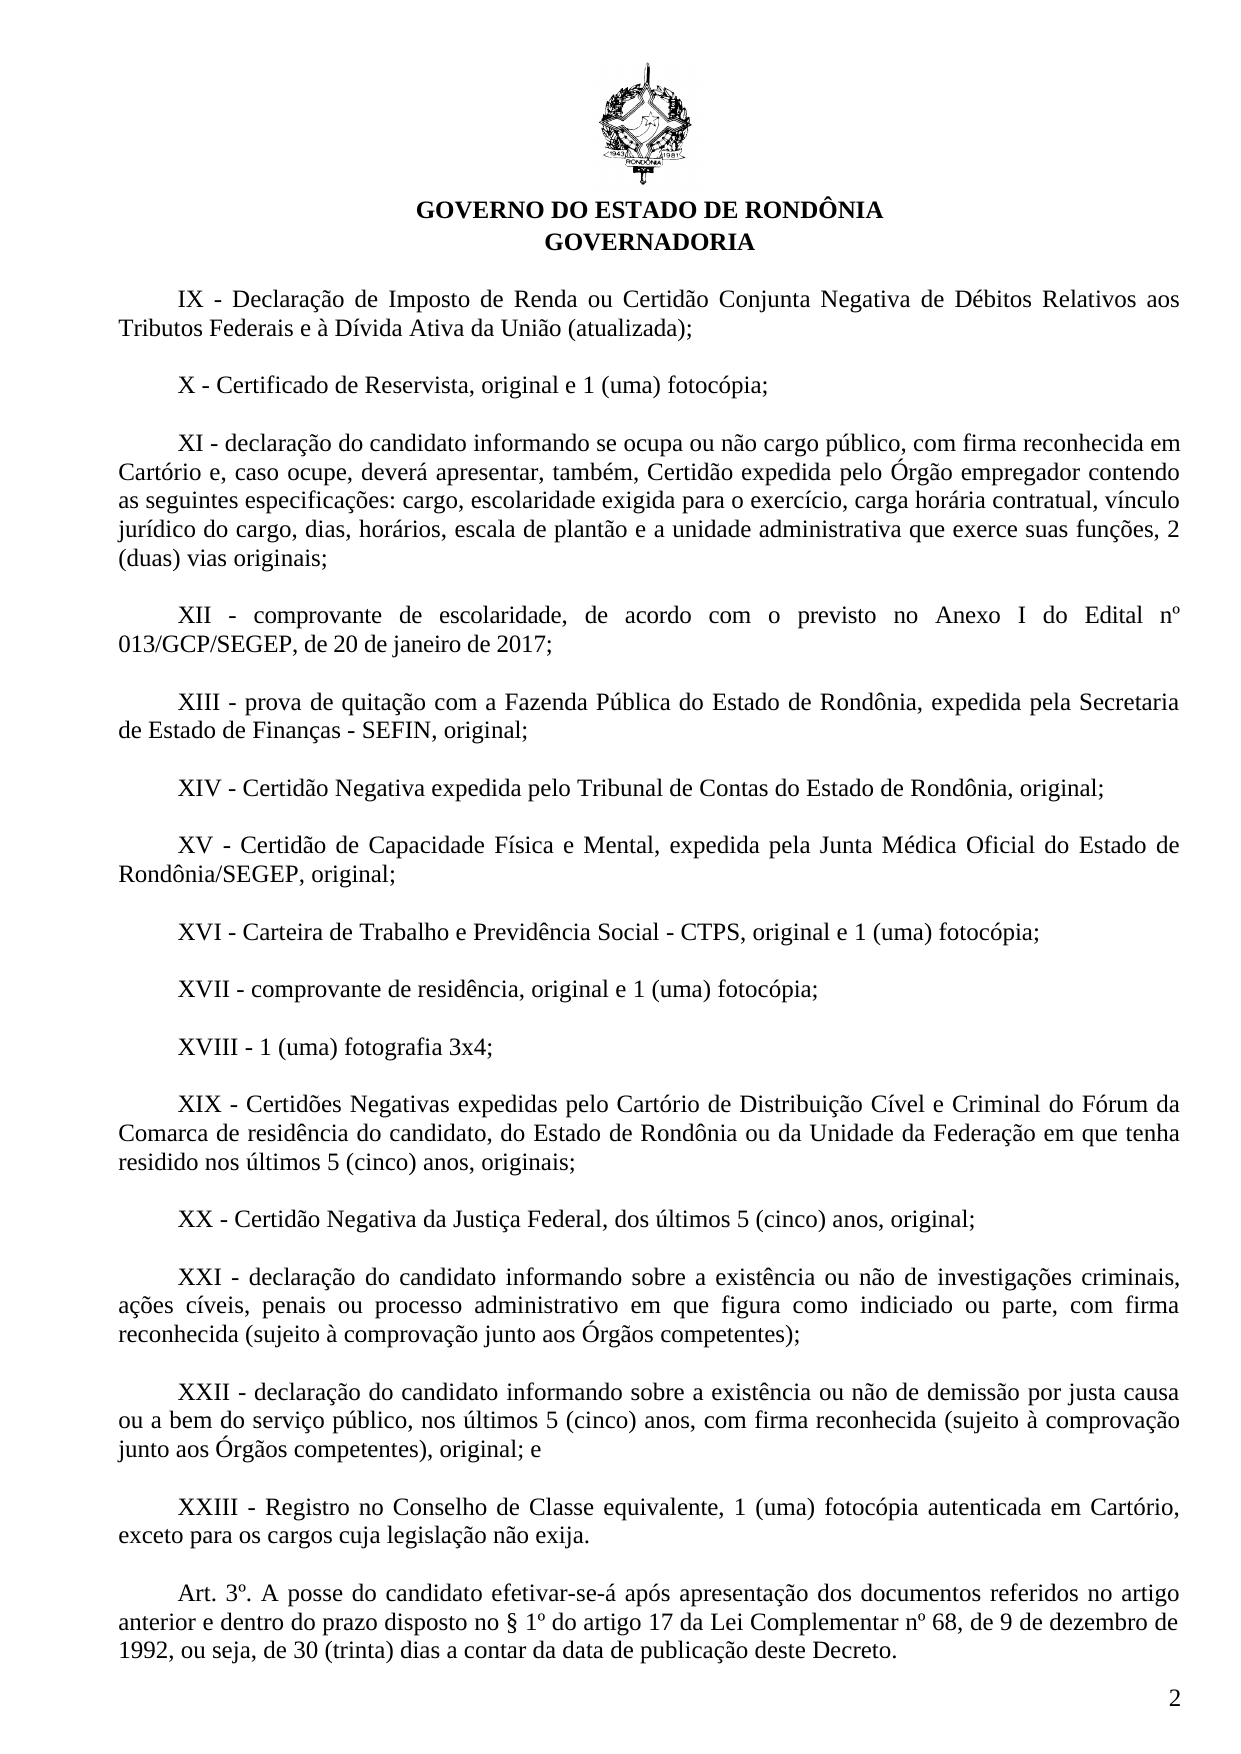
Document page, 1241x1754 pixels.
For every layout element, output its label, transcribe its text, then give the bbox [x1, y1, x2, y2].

text XIII - prova de quitação com a Fazenda Pública do Estado de Rondônia, expedida pela Secretaria de Estado de Finanças - SEFIN, original; [118, 687, 1181, 744]
text XII - comprovante de escolaridade, de acordo com o previsto no Anexo I do Edital nº 013/GCP/SEGEP, de 20 de janeiro de 2017; [118, 600, 1181, 658]
text XV - Certidão de Capacidade Física e Mental, expedida pela Junta Médica Oficial do Estado de Rondônia/SEGEP, original; [118, 830, 1181, 888]
text XXIII - Registro no Conselho de Classe equivalente, 1 (uma) fotocópia autenticada em Cartório, exceto para os cargos cuja legislação não exija. [118, 1492, 1181, 1549]
text IX - Declaração de Imposto de Renda ou Certidão Conjunta Negativa de Débitos Relativos aos Tributos Federais e à Dívida Ativa da União (atualizada); [118, 284, 1181, 342]
text XVI - Carteira de Trabalho e Previdência Social - CTPS, original e 1 (uma) fotocópia; [118, 917, 1181, 945]
text XI - declaração do candidato informando se ocupa ou não cargo público, com firma reconhecida em Cartório e, caso ocupe, deverá apresentar, também, Certidão expedida pelo Órgão empregador contendo as seguintes especificações: cargo, escolaridade exigida para o exercício, carga horária contratual, vínculo jurídico do cargo, dias, horários, escala de plantão e a unidade administrativa que exerce suas funções, 2 (duas) vias originais; [118, 428, 1181, 572]
text XIX - Certidões Negativas expedidas pelo Cartório de Distribuição Cível e Criminal do Fórum da Comarca de residência do candidato, do Estado de Rondônia ou da Unidade da Federação em que tenha residido nos últimos 5 (cinco) anos, originais; [118, 1089, 1181, 1175]
text Art. 3º. A posse do candidato efetivar-se-á após apresentação dos documentos referidos no artigo anterior e dentro do prazo disposto no § 1º do artigo 17 da Lei Complementar nº 68, de 9 de dezembro de 1992, ou seja, de 30 (trinta) dias a contar da data de publicação deste Decreto. [118, 1578, 1181, 1664]
text XIV - Certidão Negativa expedida pelo Tribunal de Contas do Estado de Rondônia, original; [118, 773, 1181, 802]
text X - Certificado de Reservista, original e 1 (uma) fotocópia; [118, 370, 1181, 399]
text XXI - declaração do candidato informando sobre a existência ou não de investigações criminais, ações cíveis, penais ou processo administrativo em que figura como indiciado ou parte, com firma reconhecida (sujeito à comprovação junto aos Órgãos competentes); [118, 1262, 1181, 1348]
text XVIII - 1 (uma) fotografia 3x4; [118, 1032, 1181, 1060]
text XX - Certidão Negativa da Justiça Federal, dos últimos 5 (cinco) anos, original; [118, 1204, 1181, 1233]
text XXII - declaração do candidato informando sobre a existência ou não de demissão por justa causa ou a bem do serviço público, nos últimos 5 (cinco) anos, com firma reconhecida (sujeito à comprovação junto aos Órgãos competentes), original; e [118, 1377, 1181, 1463]
text XVII - comprovante de residência, original e 1 (uma) fotocópia; [118, 974, 1181, 1003]
